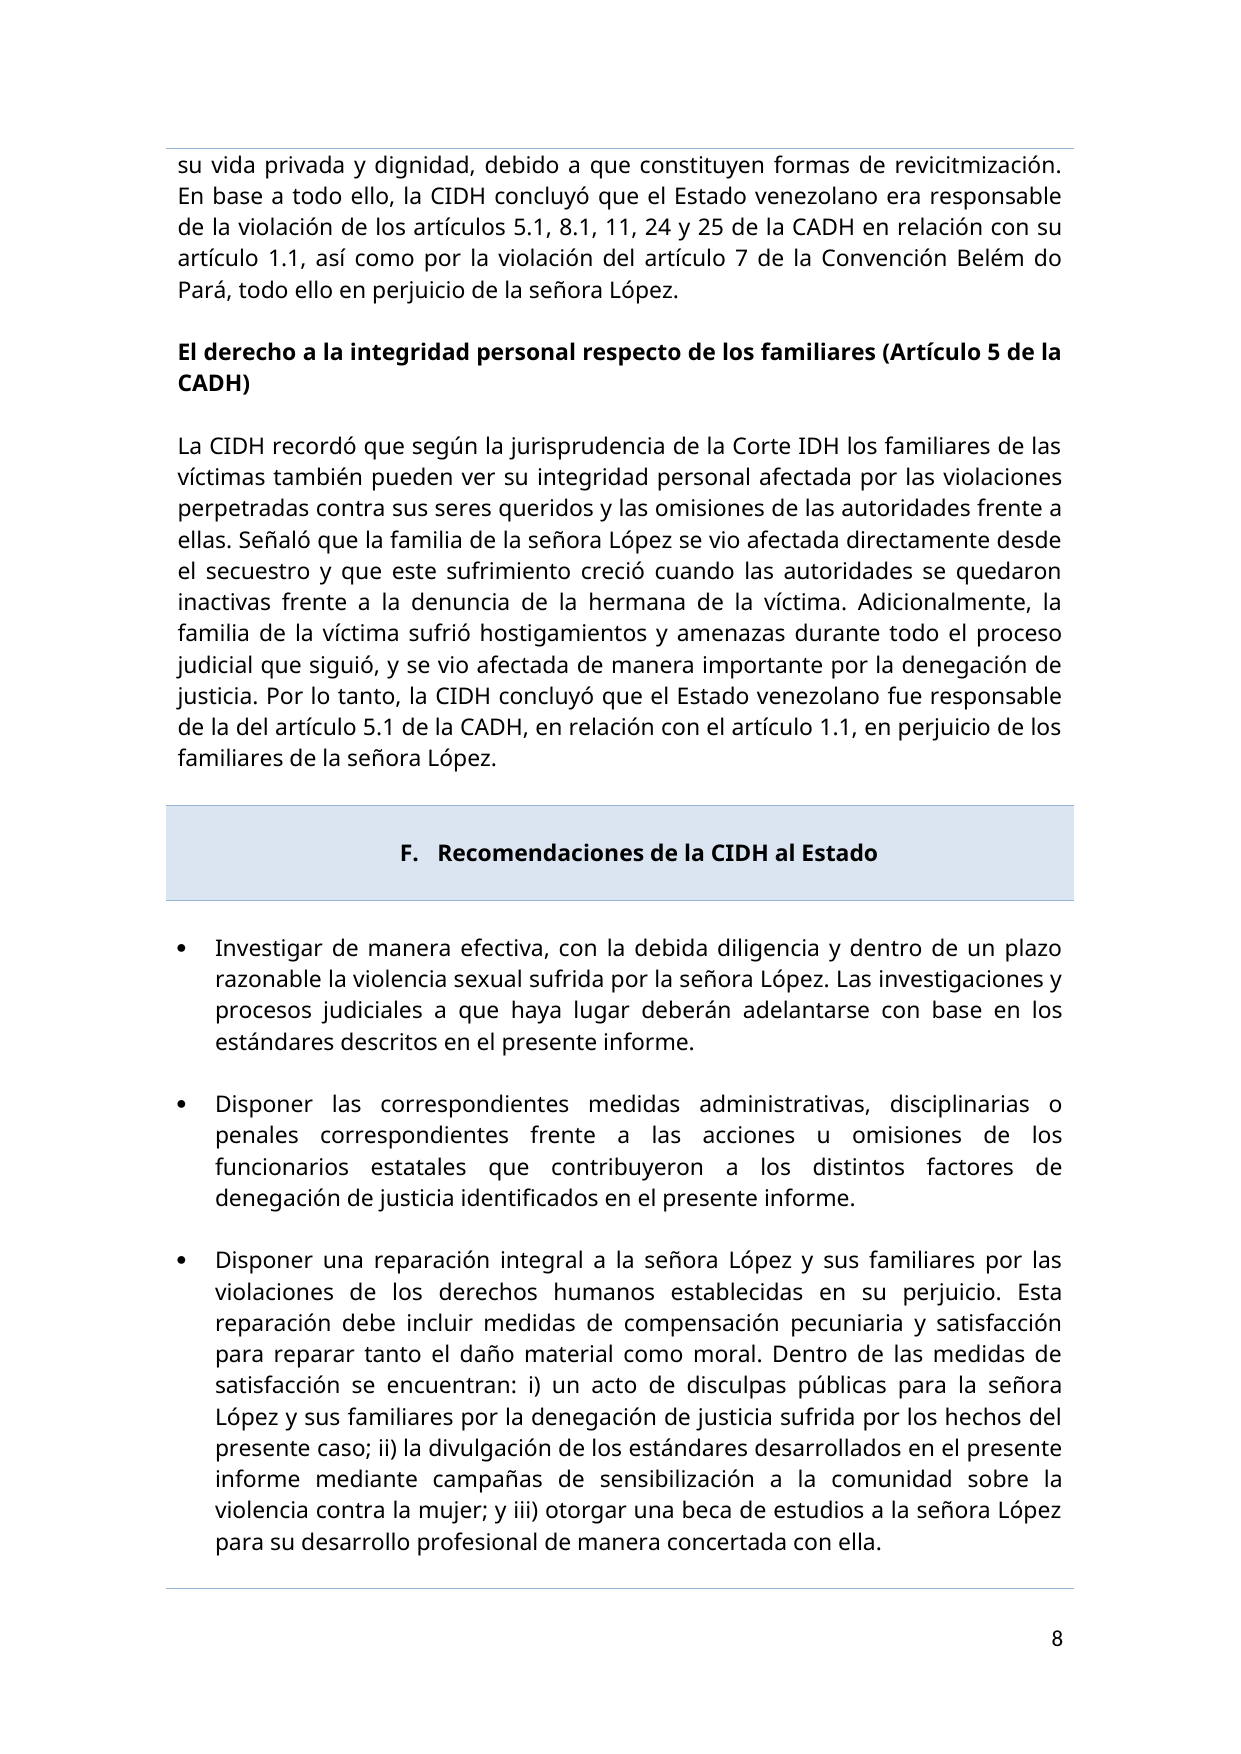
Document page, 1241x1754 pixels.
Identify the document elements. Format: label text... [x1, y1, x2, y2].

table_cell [166, 149, 1074, 805]
table_cell Recomendaciones de la CIDH al Estado [166, 806, 1074, 900]
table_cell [166, 901, 1074, 1588]
